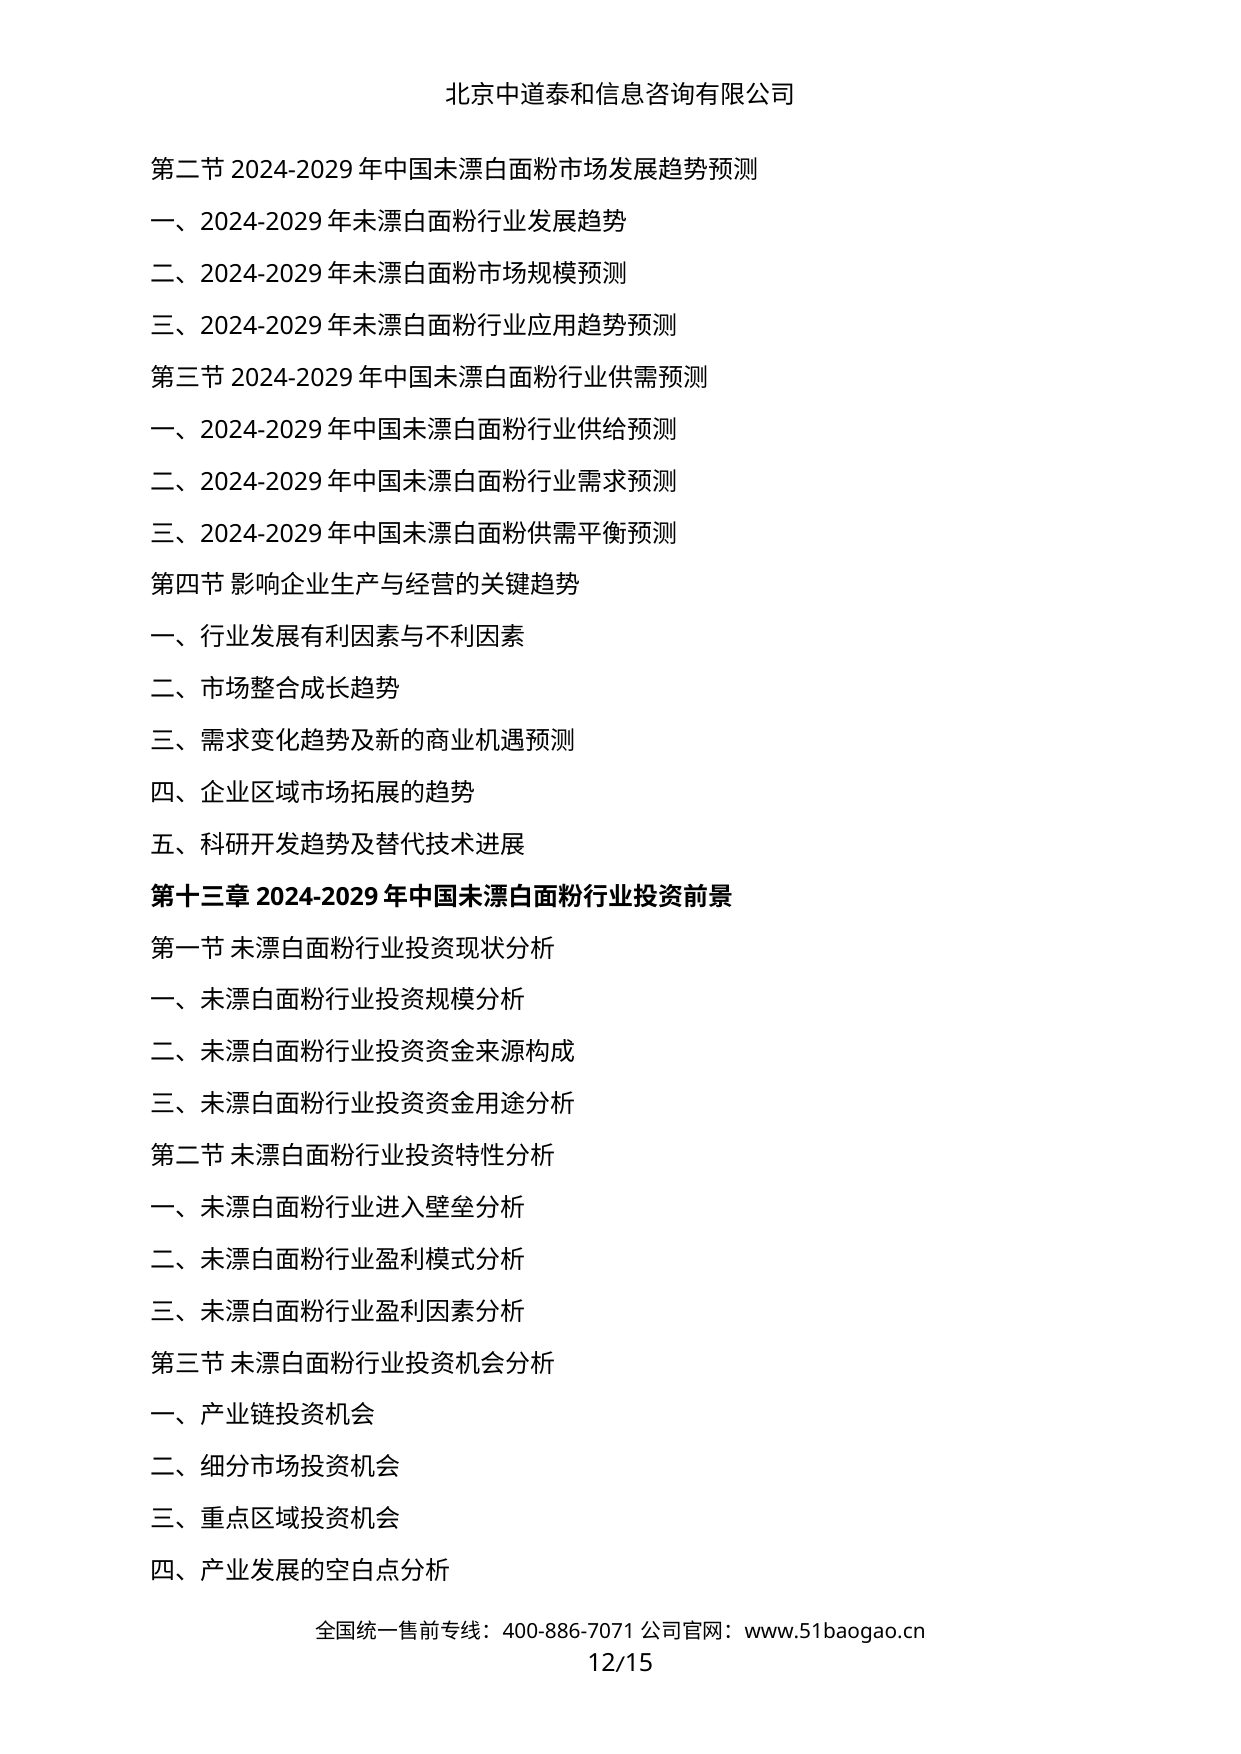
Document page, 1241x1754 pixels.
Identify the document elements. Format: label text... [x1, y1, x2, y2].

text 第二节 未漂白面粉行业投资特性分析 [150, 1136, 1090, 1172]
text 第十三章 2024-2029年中国未漂白面粉行业投资前景 [150, 876, 1090, 912]
text 二、2024-2029年中国未漂白面粉行业需求预测 [150, 461, 1090, 497]
text 一、未漂白面粉行业进入壁垒分析 [150, 1187, 1090, 1224]
text 三、2024-2029年未漂白面粉行业应用趋势预测 [150, 306, 1090, 342]
text 二、市场整合成长趋势 [150, 669, 1090, 705]
text 一、产业链投资机会 [150, 1395, 1090, 1431]
text 三、需求变化趋势及新的商业机遇预测 [150, 721, 1090, 757]
text 二、2024-2029年未漂白面粉市场规模预测 [150, 254, 1090, 290]
text 三、未漂白面粉行业盈利因素分析 [150, 1291, 1090, 1327]
text 五、科研开发趋势及替代技术进展 [150, 824, 1090, 861]
text 一、未漂白面粉行业投资规模分析 [150, 980, 1090, 1016]
text 一、2024-2029年中国未漂白面粉行业供给预测 [150, 409, 1090, 446]
text 四、产业发展的空白点分析 [150, 1551, 1090, 1587]
text 二、细分市场投资机会 [150, 1447, 1090, 1483]
text 二、未漂白面粉行业投资资金来源构成 [150, 1032, 1090, 1068]
text 第一节 未漂白面粉行业投资现状分析 [150, 928, 1090, 964]
text 三、未漂白面粉行业投资资金用途分析 [150, 1084, 1090, 1120]
text 三、重点区域投资机会 [150, 1499, 1090, 1535]
text 第三节 未漂白面粉行业投资机会分析 [150, 1343, 1090, 1379]
text 第四节 影响企业生产与经营的关键趋势 [150, 565, 1090, 601]
text 三、2024-2029年中国未漂白面粉供需平衡预测 [150, 513, 1090, 549]
text 第三节 2024-2029年中国未漂白面粉行业供需预测 [150, 357, 1090, 394]
text 一、2024-2029年未漂白面粉行业发展趋势 [150, 202, 1090, 238]
text 一、行业发展有利因素与不利因素 [150, 617, 1090, 653]
text 四、企业区域市场拓展的趋势 [150, 772, 1090, 809]
text 第二节 2024-2029年中国未漂白面粉市场发展趋势预测 [150, 150, 1090, 186]
text 二、未漂白面粉行业盈利模式分析 [150, 1239, 1090, 1276]
